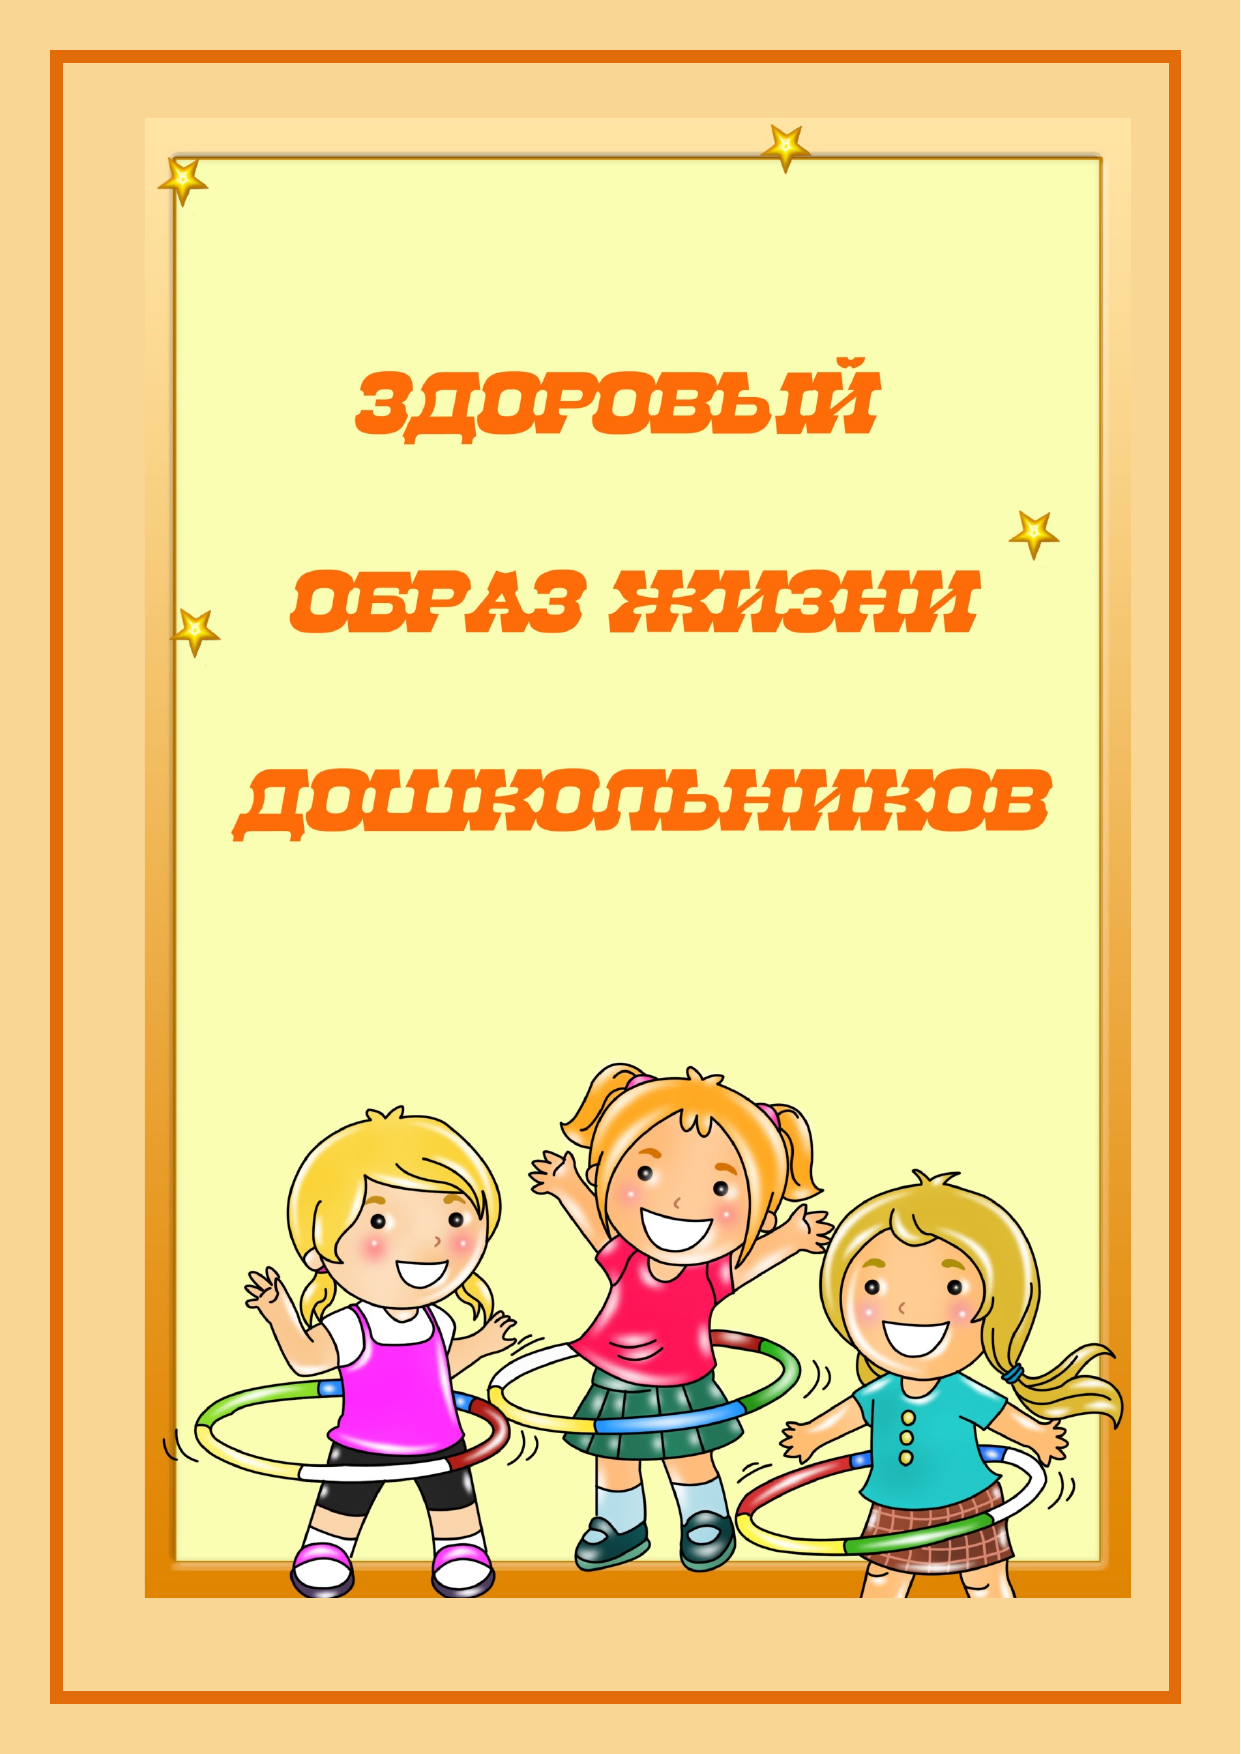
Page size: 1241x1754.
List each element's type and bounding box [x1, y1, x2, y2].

picture [144, 118, 1131, 1598]
